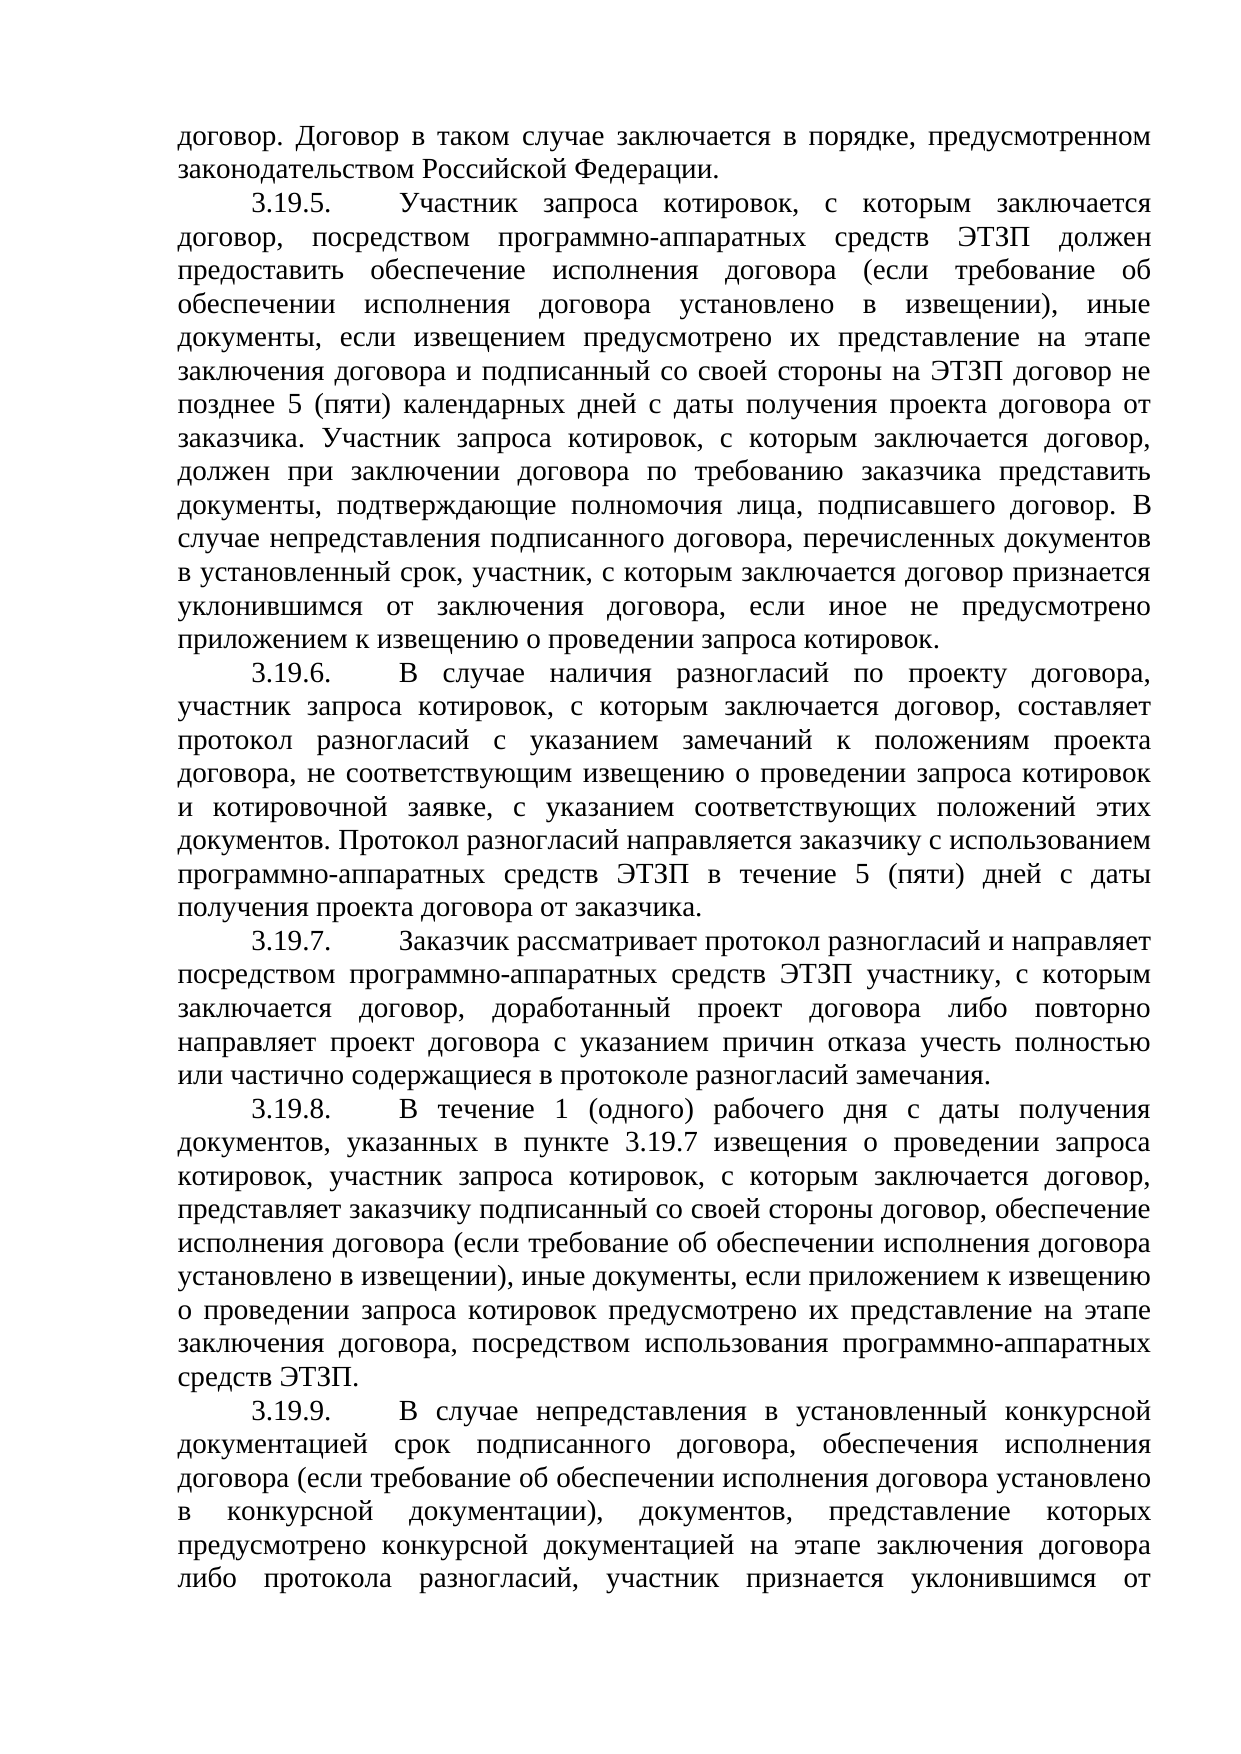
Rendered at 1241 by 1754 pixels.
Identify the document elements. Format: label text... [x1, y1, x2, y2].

list В течение 1 (одного) рабочего дня с даты получения документов, указанных в пункте 3.19.7 извещения о проведении запроса котировок, участник запроса котировок, с которым заключается договор, представляет заказчику подписанный со своей стороны договор, обеспечение исполнения договора (если требование об обеспечении исполнения договора установлено в извещении), иные документы, если приложением к извещению о проведении запроса котировок предусмотрено их представление на этапе заключения договора, посредством использования программно-аппаратных средств ЭТЗП. [177, 1091, 1152, 1393]
list Заказчик рассматривает протокол разногласий и направляет посредством программно-аппаратных средств ЭТЗП участнику, с которым заключается договор, доработанный проект договора либо повторно направляет проект договора с указанием причин отказа учесть полностью или частично содержащиеся в протоколе разногласий замечания. [177, 923, 1152, 1091]
list Участник запроса котировок, с которым заключается договор, посредством программно-аппаратных средств ЭТЗП должен предоставить обеспечение исполнения договора (если требование об обеспечении исполнения договора установлено в извещении), иные документы, если извещением предусмотрено их представление на этапе заключения договора и подписанный со своей стороны на ЭТЗП договор не позднее 5 (пяти) календарных дней с даты получения проекта договора от заказчика. Участник запроса котировок, с которым заключается договор, должен при заключении договора по требованию заказчика представить документы, подтверждающие полномочия лица, подписавшего договор. В случае непредставления подписанного договора, перечисленных документов в установленный срок, участник, с которым заключается договор признается уклонившимся от заключения договора, если иное не предусмотрено приложением к извещению о проведении запроса котировок. [177, 185, 1152, 655]
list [177, 118, 1152, 185]
list В случае наличия разногласий по проекту договора, участник запроса котировок, с которым заключается договор, составляет протокол разногласий с указанием замечаний к положениям проекта договора, не соответствующим извещению о проведении запроса котировок и котировочной заявке, с указанием соответствующих положений этих документов. Протокол разногласий направляется заказчику с использованием программно-аппаратных средств ЭТЗП в течение 5 (пяти) дней с даты получения проекта договора от заказчика. [177, 655, 1152, 923]
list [177, 1393, 1152, 1594]
